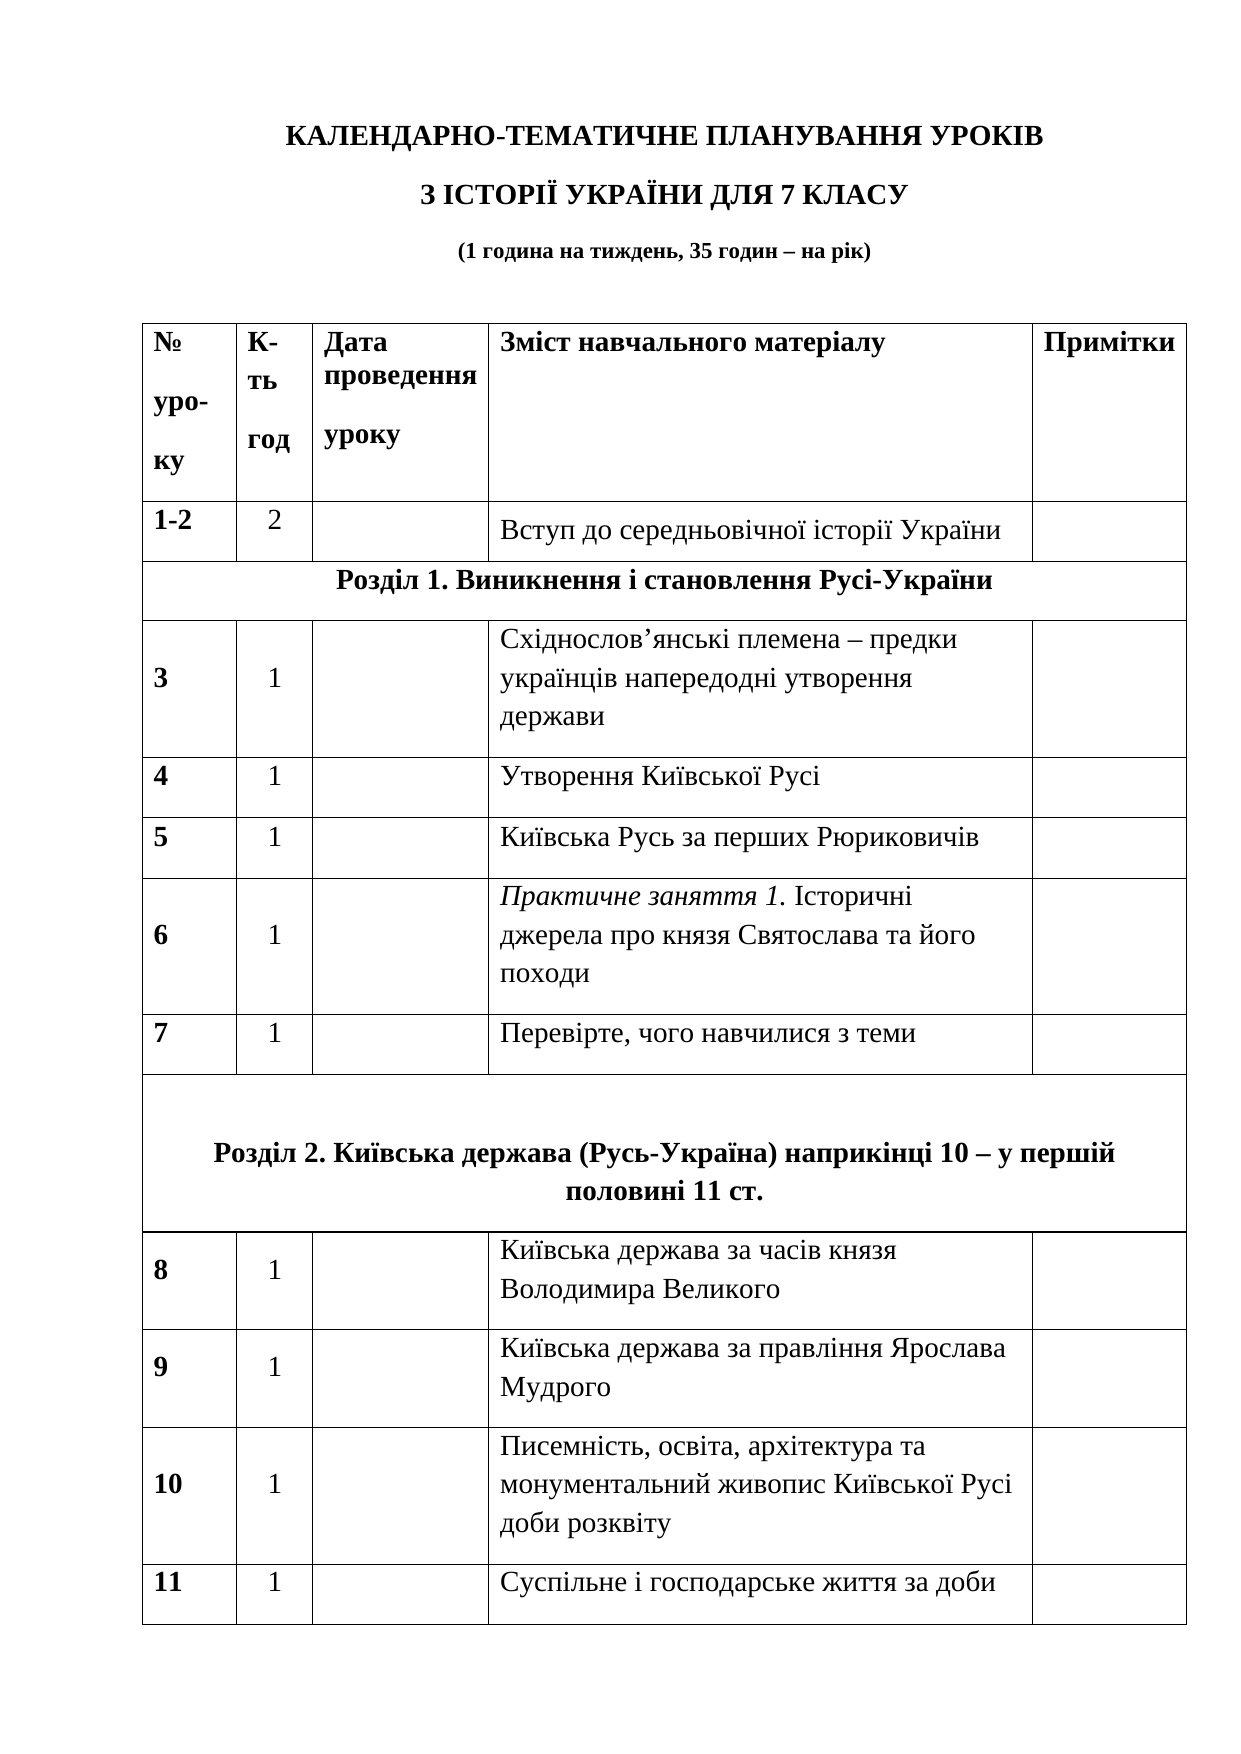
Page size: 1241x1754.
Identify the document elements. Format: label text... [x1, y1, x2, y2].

text (1 година на тиждень, 35 годин – на рік) [177, 237, 1152, 263]
table_cell [313, 1330, 488, 1427]
table_cell [313, 502, 488, 561]
table_cell [313, 818, 488, 877]
table_header Дата проведення уроку [313, 324, 488, 501]
table_cell [313, 1233, 488, 1329]
table_cell [1033, 1428, 1186, 1563]
table_cell Перевірте, чого навчилися з теми [489, 1015, 1032, 1074]
table_cell [1033, 758, 1186, 817]
table_cell 1 [237, 621, 312, 757]
table_cell 1 [237, 879, 312, 1014]
table_cell [1033, 1233, 1186, 1329]
table_cell [313, 621, 488, 757]
table_header № уро- ку [143, 324, 236, 501]
table_cell Київська держава за часів князя Володимира Великого [489, 1233, 1032, 1329]
table_cell 11 [143, 1565, 236, 1624]
table_cell Писемність, освіта, архітектура та монументальний живопис Київської Русі доби розквіту [489, 1428, 1032, 1563]
table_cell [1033, 1330, 1186, 1427]
table_cell [1033, 818, 1186, 877]
table_cell 1 [237, 1428, 312, 1563]
table_cell 8 [143, 1233, 236, 1329]
text з історії України для 7 класу [177, 177, 1152, 211]
table_cell 9 [143, 1330, 236, 1427]
table_cell Практичне заняття 1. Історичні джерела про князя Святослава та його походи [489, 879, 1032, 1014]
table_header Примітки [1033, 324, 1186, 501]
table_cell [1033, 879, 1186, 1014]
table_cell Утворення Київської Русі [489, 758, 1032, 817]
table_cell 1 [237, 1565, 312, 1624]
table_cell 6 [143, 879, 236, 1014]
table_cell 1 [237, 1233, 312, 1329]
table_cell 2 [237, 502, 312, 561]
table_cell 1 [237, 1015, 312, 1074]
table_cell 1 [237, 818, 312, 877]
table_cell [1033, 621, 1186, 757]
table_cell 4 [143, 758, 236, 817]
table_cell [489, 1565, 1032, 1624]
table_header К-ть год [237, 324, 312, 501]
table_cell [1033, 502, 1186, 561]
table_cell 10 [143, 1428, 236, 1563]
table_cell Розділ 1. Виникнення і становлення Русі-України [143, 562, 1186, 620]
table_cell Київська держава за правління Ярослава Мудрого [489, 1330, 1032, 1427]
table_cell 1-2 [143, 502, 236, 561]
table_cell [313, 1015, 488, 1074]
text Календарно-тематичне планування уроків [177, 118, 1152, 152]
table_cell 1 [237, 758, 312, 817]
table_cell [313, 1565, 488, 1624]
table_cell Вступ до середньовічної історії України [489, 502, 1032, 561]
table_cell Розділ 2. Київська держава (Русь-Україна) наприкінці 10 – у першій половині 11 ст. [143, 1075, 1186, 1231]
table_cell 3 [143, 621, 236, 757]
table_cell [1033, 1565, 1186, 1624]
table_cell [313, 879, 488, 1014]
table_cell 1 [237, 1330, 312, 1427]
table_cell [313, 758, 488, 817]
table_cell Київська Русь за перших Рюриковичів [489, 818, 1032, 877]
table_cell 5 [143, 818, 236, 877]
table_header Зміст навчального матеріалу [489, 324, 1032, 501]
table_cell [313, 1428, 488, 1563]
table_cell 7 [143, 1015, 236, 1074]
table_cell Східнослов’янські племена – предки українців напередодні утворення держави [489, 621, 1032, 757]
table_cell [1033, 1015, 1186, 1074]
